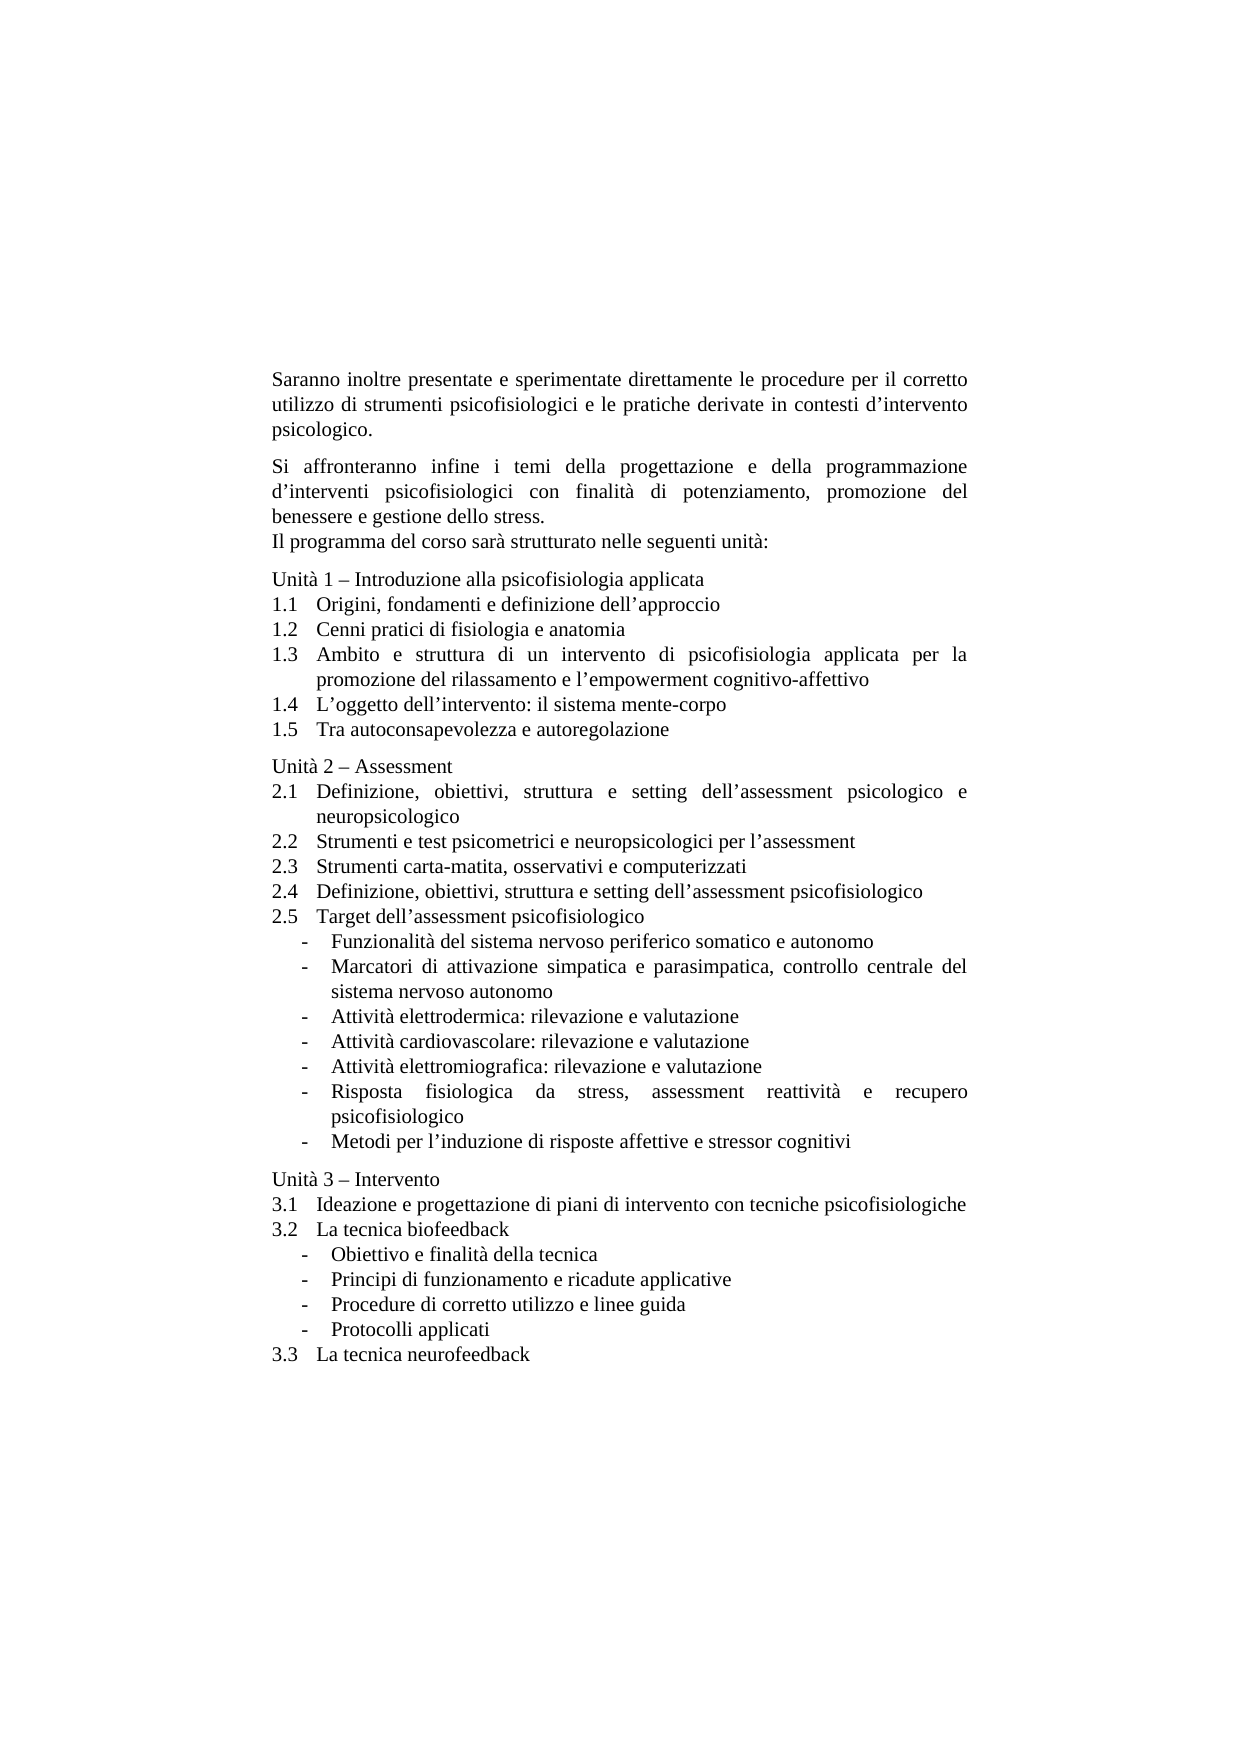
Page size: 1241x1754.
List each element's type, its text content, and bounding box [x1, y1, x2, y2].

text 1.2 Cenni pratici di fisiologia e anatomia [272, 616, 968, 641]
text - Risposta fisiologica da stress, assessment reattività e recupero psicofisiologico [301, 1079, 968, 1129]
text - Metodi per l’induzione di risposte affettive e stressor cognitivi [301, 1129, 968, 1154]
text 2.1 Definizione, obiettivi, struttura e setting dell’assessment psicologico e neuropsicologico [272, 779, 968, 829]
text 2.3 Strumenti carta-matita, osservativi e computerizzati [272, 854, 968, 879]
text 1.4 L’oggetto dell’intervento: il sistema mente-corpo [272, 691, 968, 716]
text 3.2 La tecnica biofeedback [272, 1216, 968, 1241]
text - Attività elettrodermica: rilevazione e valutazione [301, 1004, 968, 1029]
text Saranno inoltre presentate e sperimentate direttamente le procedure per il corretto utilizzo di strumenti psicofisiologici e le pratiche derivate in contesti d’intervento psicologico. [272, 366, 968, 441]
text Il programma del corso sarà strutturato nelle seguenti unità: [272, 529, 968, 554]
text 1.1 Origini, fondamenti e definizione dell’approccio [272, 591, 968, 616]
text - Obiettivo e finalità della tecnica [301, 1241, 968, 1266]
text Unità 1 – Introduzione alla psicofisiologia applicata [272, 566, 968, 591]
text Si affronteranno infine i temi della progettazione e della programmazione d’interventi psicofisiologici con finalità di potenziamento, promozione del benessere e gestione dello stress. [272, 454, 968, 529]
text 1.5 Tra autoconsapevolezza e autoregolazione [272, 716, 968, 741]
text - Attività elettromiografica: rilevazione e valutazione [301, 1054, 968, 1079]
text 2.5 Target dell’assessment psicofisiologico [272, 904, 968, 929]
text - Funzionalità del sistema nervoso periferico somatico e autonomo [301, 929, 968, 954]
text 2.2 Strumenti e test psicometrici e neuropsicologici per l’assessment [272, 829, 968, 854]
text 1.3 Ambito e struttura di un intervento di psicofisiologia applicata per la promozione del rilassamento e l’empowerment cognitivo-affettivo [272, 641, 968, 691]
text - Attività cardiovascolare: rilevazione e valutazione [301, 1029, 968, 1054]
text Unità 3 – Intervento [272, 1166, 968, 1191]
text - Protocolli applicati [301, 1316, 968, 1341]
text Unità 2 – Assessment [272, 754, 968, 779]
text 3.1 Ideazione e progettazione di piani di intervento con tecniche psicofisiologiche [272, 1191, 968, 1216]
text 2.4 Definizione, obiettivi, struttura e setting dell’assessment psicofisiologico [272, 879, 968, 904]
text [301, 1291, 968, 1316]
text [301, 1266, 968, 1291]
text 3.3 La tecnica neurofeedback [272, 1341, 968, 1366]
text - Marcatori di attivazione simpatica e parasimpatica, controllo centrale del sistema nervoso autonomo [301, 954, 968, 1004]
